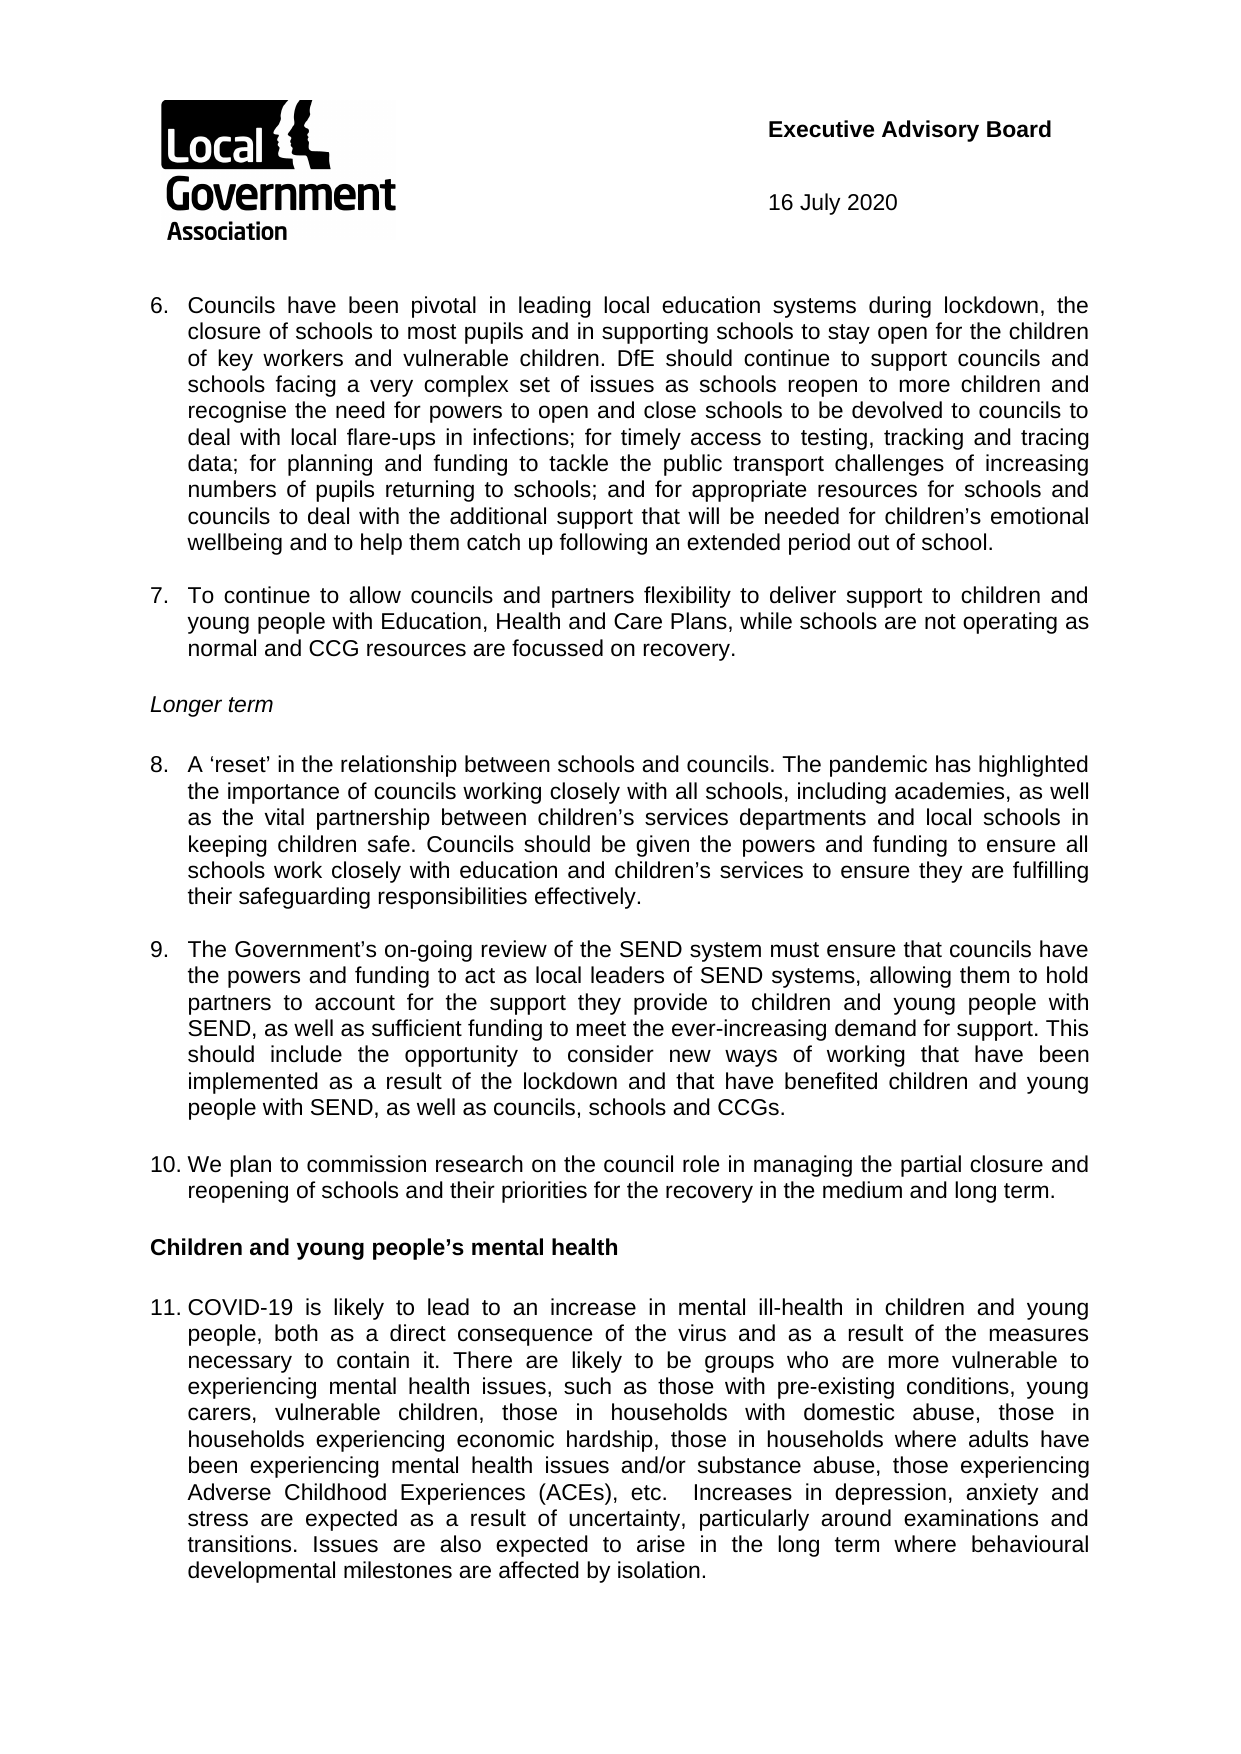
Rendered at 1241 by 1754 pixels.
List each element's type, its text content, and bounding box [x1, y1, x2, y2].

list Councils have been pivotal in leading local education systems during lockdown, the closure of schools to most pupils and in supporting schools to stay open for the children of key workers and vulnerable children. DfE should continue to support councils and schools facing a very complex set of issues as schools reopen to more children and recognise the need for powers to open and close schools to be devolved to councils to deal with local flare-ups in infections; for timely access to testing, tracking and tracing data; for planning and funding to tackle the public transport challenges of increasing numbers of pupils returning to schools; and for appropriate resources for schools and councils to deal with the additional support that will be needed for children’s emotional wellbeing and to help them catch up following an extended period out of school. [150, 292, 1090, 555]
list A ‘reset’ in the relationship between schools and councils. The pandemic has highlighted the importance of councils working closely with all schools, including academies, as well as the vital partnership between children’s services departments and local schools in keeping children safe. Councils should be given the powers and funding to ensure all schools work closely with education and children’s services to ensure they are fulfilling their safeguarding responsibilities effectively. [150, 751, 1090, 909]
picture [161, 100, 396, 240]
list We plan to commission research on the council role in managing the partial closure and reopening of schools and their priorities for the recovery in the medium and long term. [150, 1151, 1090, 1203]
list COVID-19 is likely to lead to an increase in mental ill-health in children and young people, both as a direct consequence of the virus and as a result of the measures necessary to contain it. There are likely to be groups who are more vulnerable to experiencing mental health issues, such as those with pre-existing conditions, young carers, vulnerable children, those in households with domestic abuse, those in households experiencing economic hardship, those in households where adults have been experiencing mental health issues and/or substance abuse, those experiencing Adverse Childhood Experiences (ACEs), etc. Increases in depression, anxiety and stress are expected as a result of uncertainty, particularly around examinations and transitions. Issues are also expected to arise in the long term where behavioural developmental milestones are affected by isolation. [150, 1294, 1090, 1584]
text Longer term [150, 661, 1090, 717]
text Children and young people’s mental health [150, 1233, 1090, 1260]
list The Government’s on-going review of the SEND system must ensure that councils have the powers and funding to act as local leaders of SEND systems, allowing them to hold partners to account for the support they provide to children and young people with SEND, as well as sufficient funding to meet the ever-increasing demand for support. This should include the opportunity to consider new ways of working that have been implemented as a result of the lockdown and that have benefited children and young people with SEND, as well as councils, schools and CCGs. [150, 936, 1090, 1120]
list To continue to allow councils and partners flexibility to deliver support to children and young people with Education, Health and Care Plans, while schools are not operating as normal and CCG resources are focussed on recovery. [150, 582, 1090, 661]
